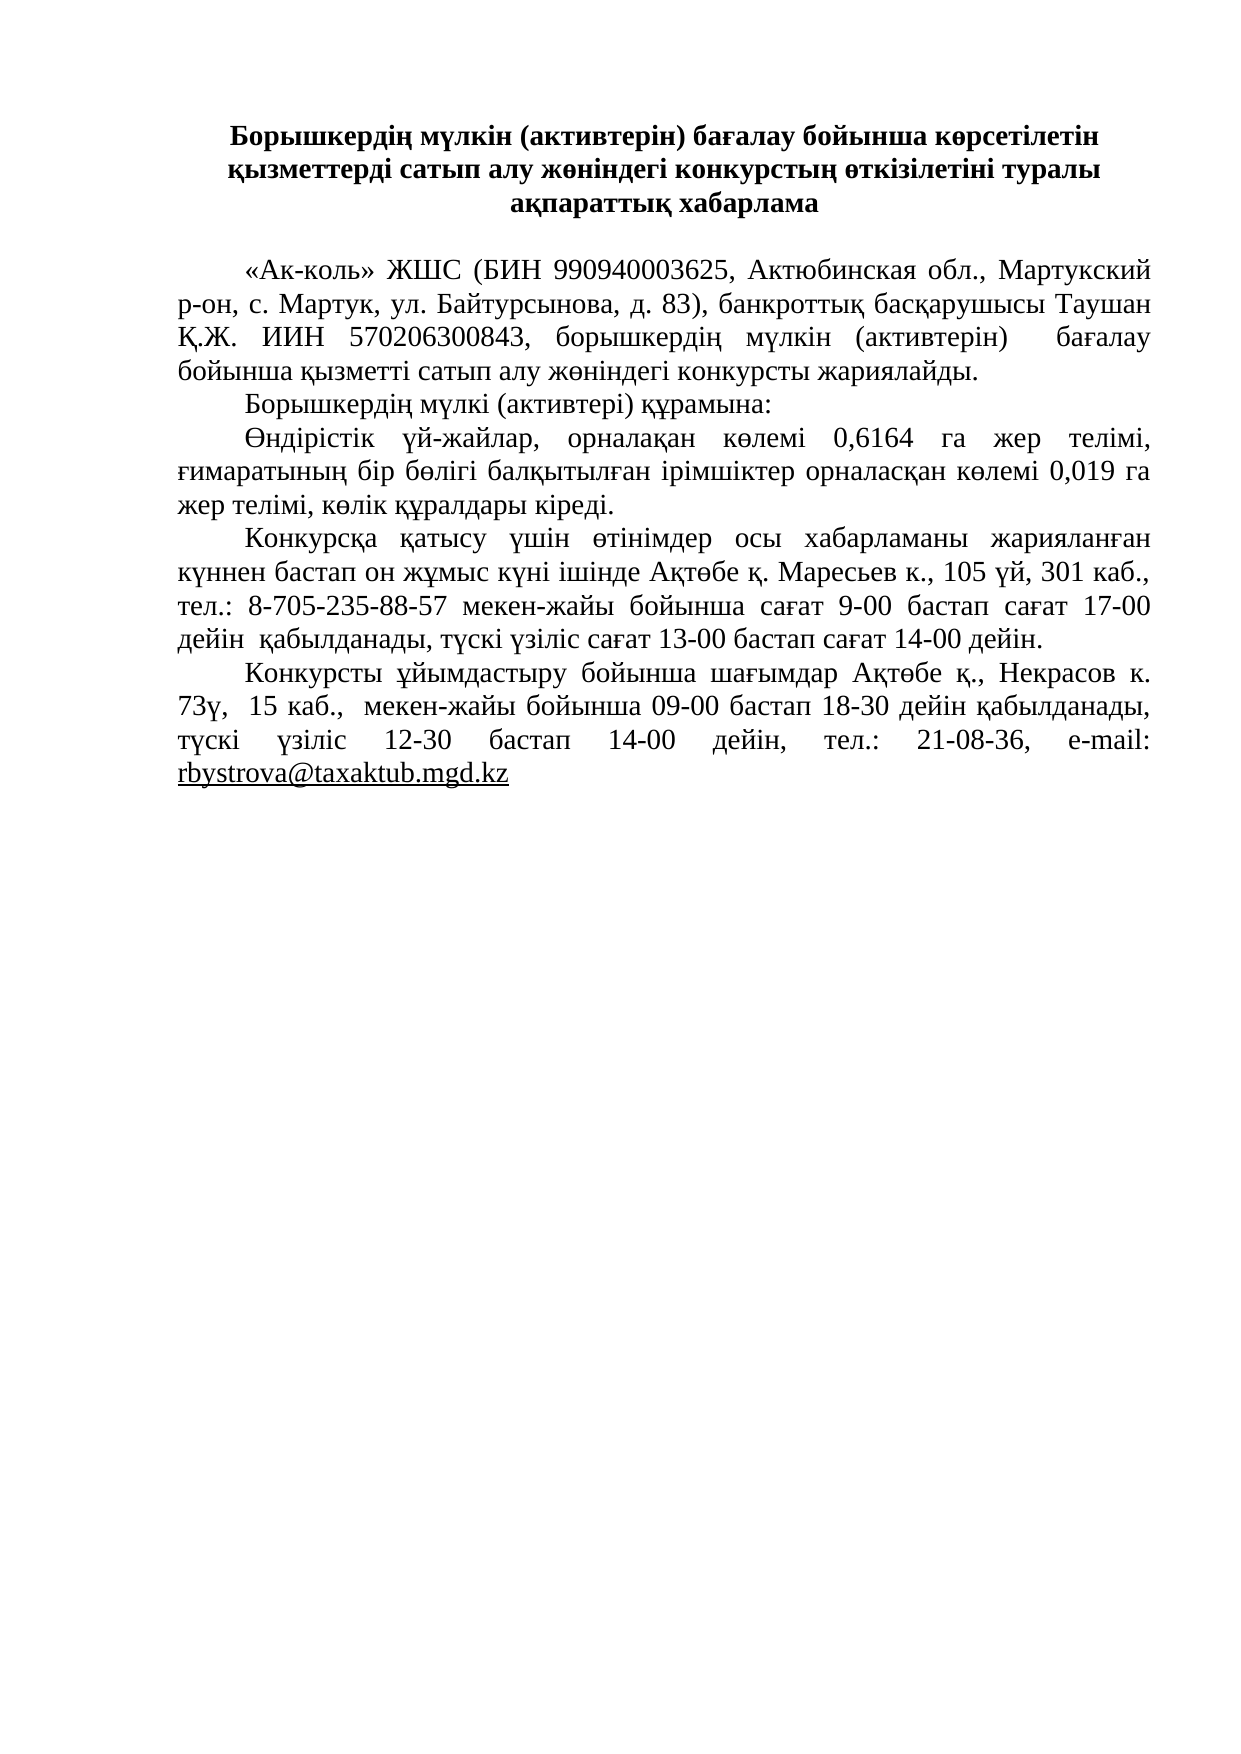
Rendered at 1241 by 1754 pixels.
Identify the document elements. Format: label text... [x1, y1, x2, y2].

text «Ак-коль» ЖШС (БИН 990940003625, Актюбинская обл., Мартукский р-он, с. Мартук, ул. Байтурсынова, д. 83), банкроттық басқарушысы Таушан Қ.Ж. ИИН 570206300843, борышкердің мүлкін (активтерін) бағалау бойынша қызметті сатып алу жөніндегі конкурсты жариялайды. [177, 252, 1152, 386]
text Конкурсқа қатысу үшін өтінімдер осы хабарламаны жарияланған күннен бастап он жұмыс күні ішінде Ақтөбе қ. Маресьев к., 105 үй, 301 каб., тел.: 8-705-235-88-57 мекен-жайы бойынша сағат 9-00 бастап сағат 17-00 дейін қабылданады, түскі үзіліс сағат 13-00 бастап сағат 14-00 дейін. [177, 521, 1152, 655]
text Борышкердің мүлкі (активтері) құрамына: [177, 386, 1152, 420]
text Борышкердің мүлкін (активтерін) бағалау бойынша көрсетілетін қызметтерді сатып алу жөніндегі конкурстың өткізілетіні туралы ақпараттық хабарлама [177, 118, 1152, 219]
text Өндірістік үй-жайлар, орналақан көлемі 0,6164 га жер телімі, ғимаратының бір бөлігі балқытылған ірімшіктер орналасқан көлемі 0,019 га жер телімі, көлік құралдары кіреді. [177, 420, 1152, 521]
text Конкурсты ұйымдастыру бойынша шағымдар Ақтөбе қ., Некрасов к. 73ү, 15 каб., мекен-жайы бойынша 09-00 бастап 18-30 дейін қабылданады, түскі үзіліс 12-30 бастап 14-00 дейін, тел.: 21-08-36, е-mail: rbystrova@taxaktub.mgd.kz [177, 655, 1152, 789]
